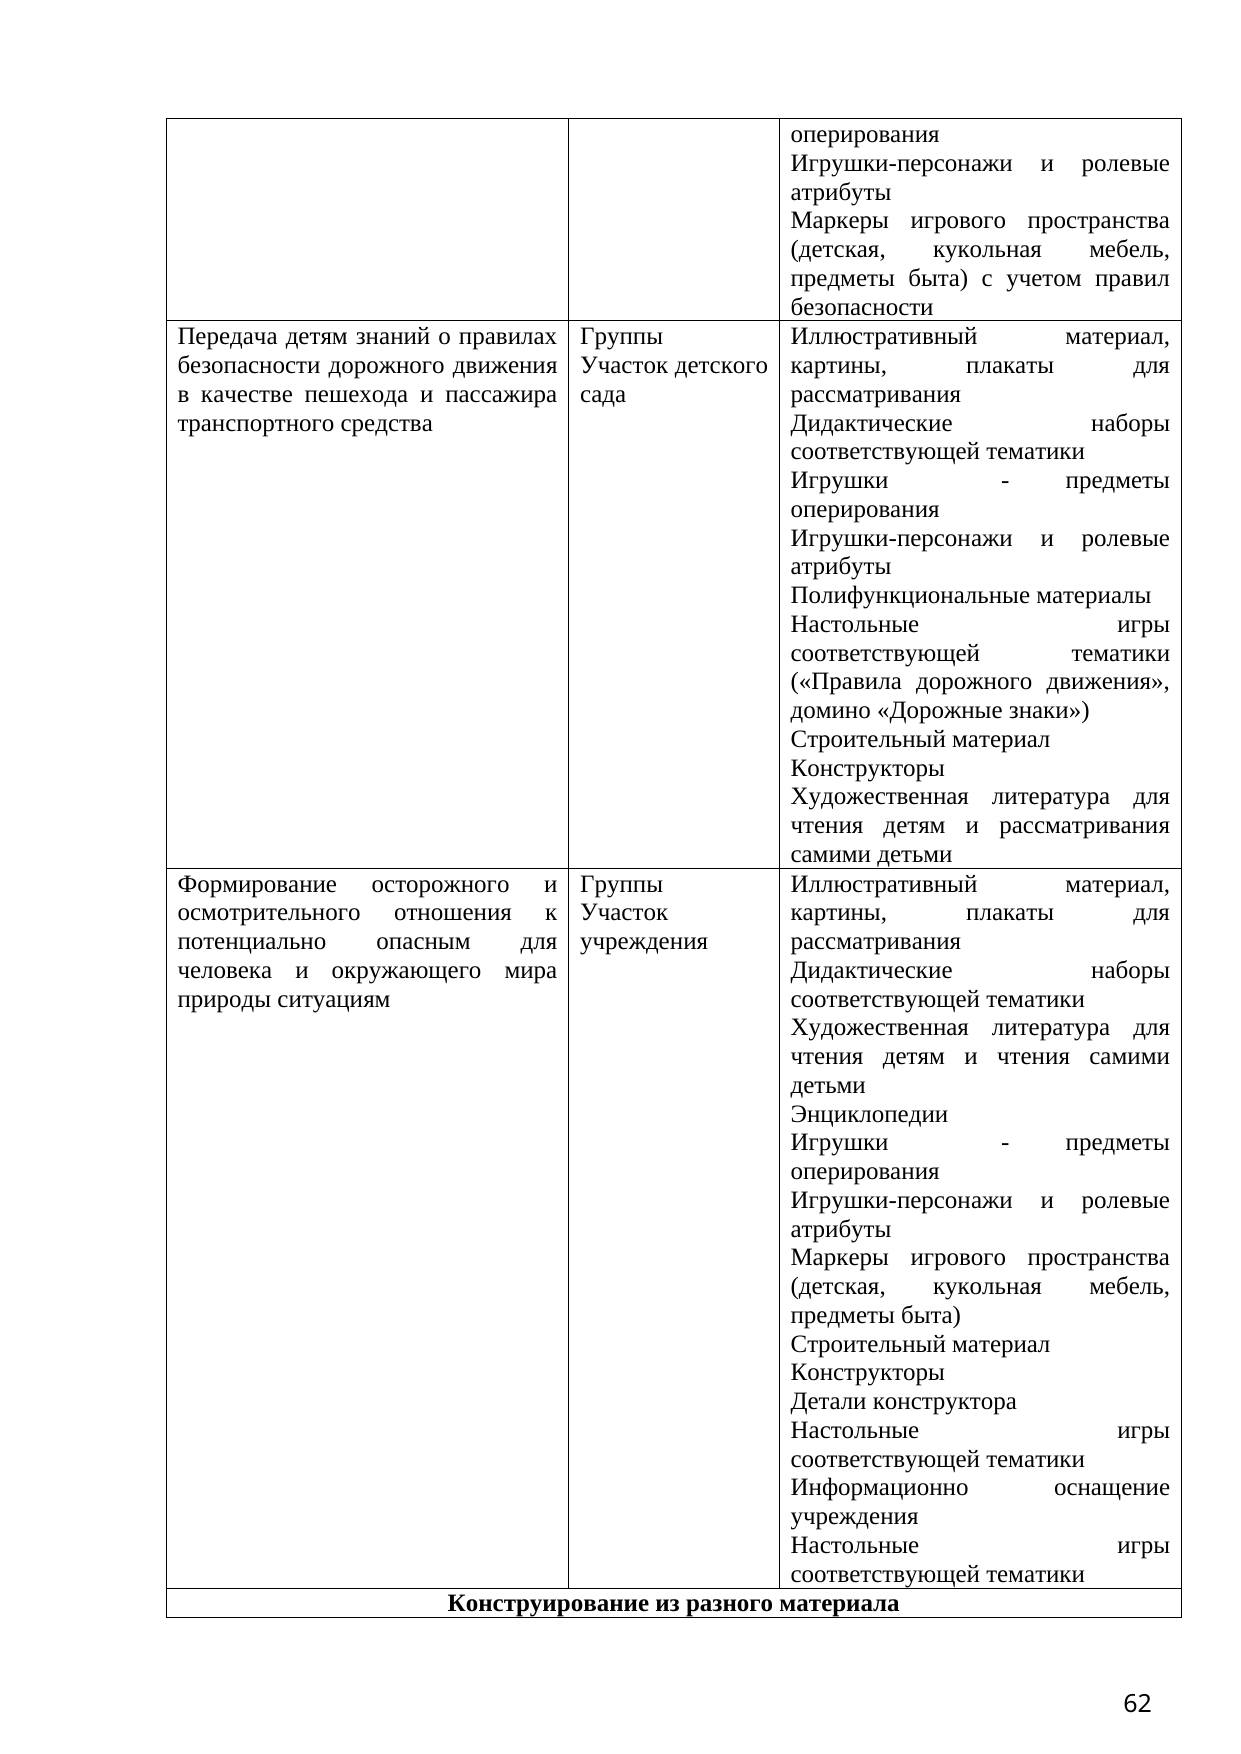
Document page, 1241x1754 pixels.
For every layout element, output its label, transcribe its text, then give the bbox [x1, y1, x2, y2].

table_cell Передача детям знаний о правилах безопасности дорожного движения в качестве пешехода и пассажира транспортного средства [167, 321, 568, 868]
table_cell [167, 119, 568, 320]
table_cell Иллюстративный материал, картины, плакаты для рассматривания Дидактические наборы соответствующей тематики Художественная литература для чтения детям и чтения самими детьми Энциклопедии Игрушки - предметы оперирования Игрушки-персонажи и ролевые атрибуты Маркеры игрового пространства (детская, кукольная мебель, предметы быта) Строительный материал Конструкторы Детали конструктора Настольные игры соответствующей тематики Информационно оснащение учреждения Настольные игры соответствующей тематики [780, 869, 1181, 1587]
table_cell Группы Участок учреждения [569, 869, 779, 1587]
table_cell Конструирование из разного материала [167, 1589, 1181, 1617]
table_cell Группы Участок детского сада [569, 321, 779, 868]
table_cell Иллюстративный материал, картины, плакаты для рассматривания Дидактические наборы соответствующей тематики Игрушки - предметы оперирования Игрушки-персонажи и ролевые атрибуты Полифункциональные материалы Настольные игры соответствующей тематики («Правила дорожного движения», домино «Дорожные знаки») Строительный материал Конструкторы Художественная литература для чтения детям и рассматривания самими детьми [780, 321, 1181, 868]
table_cell Формирование осторожного и осмотрительного отношения к потенциально опасным для человека и окружающего мира природы ситуациям [167, 869, 568, 1587]
